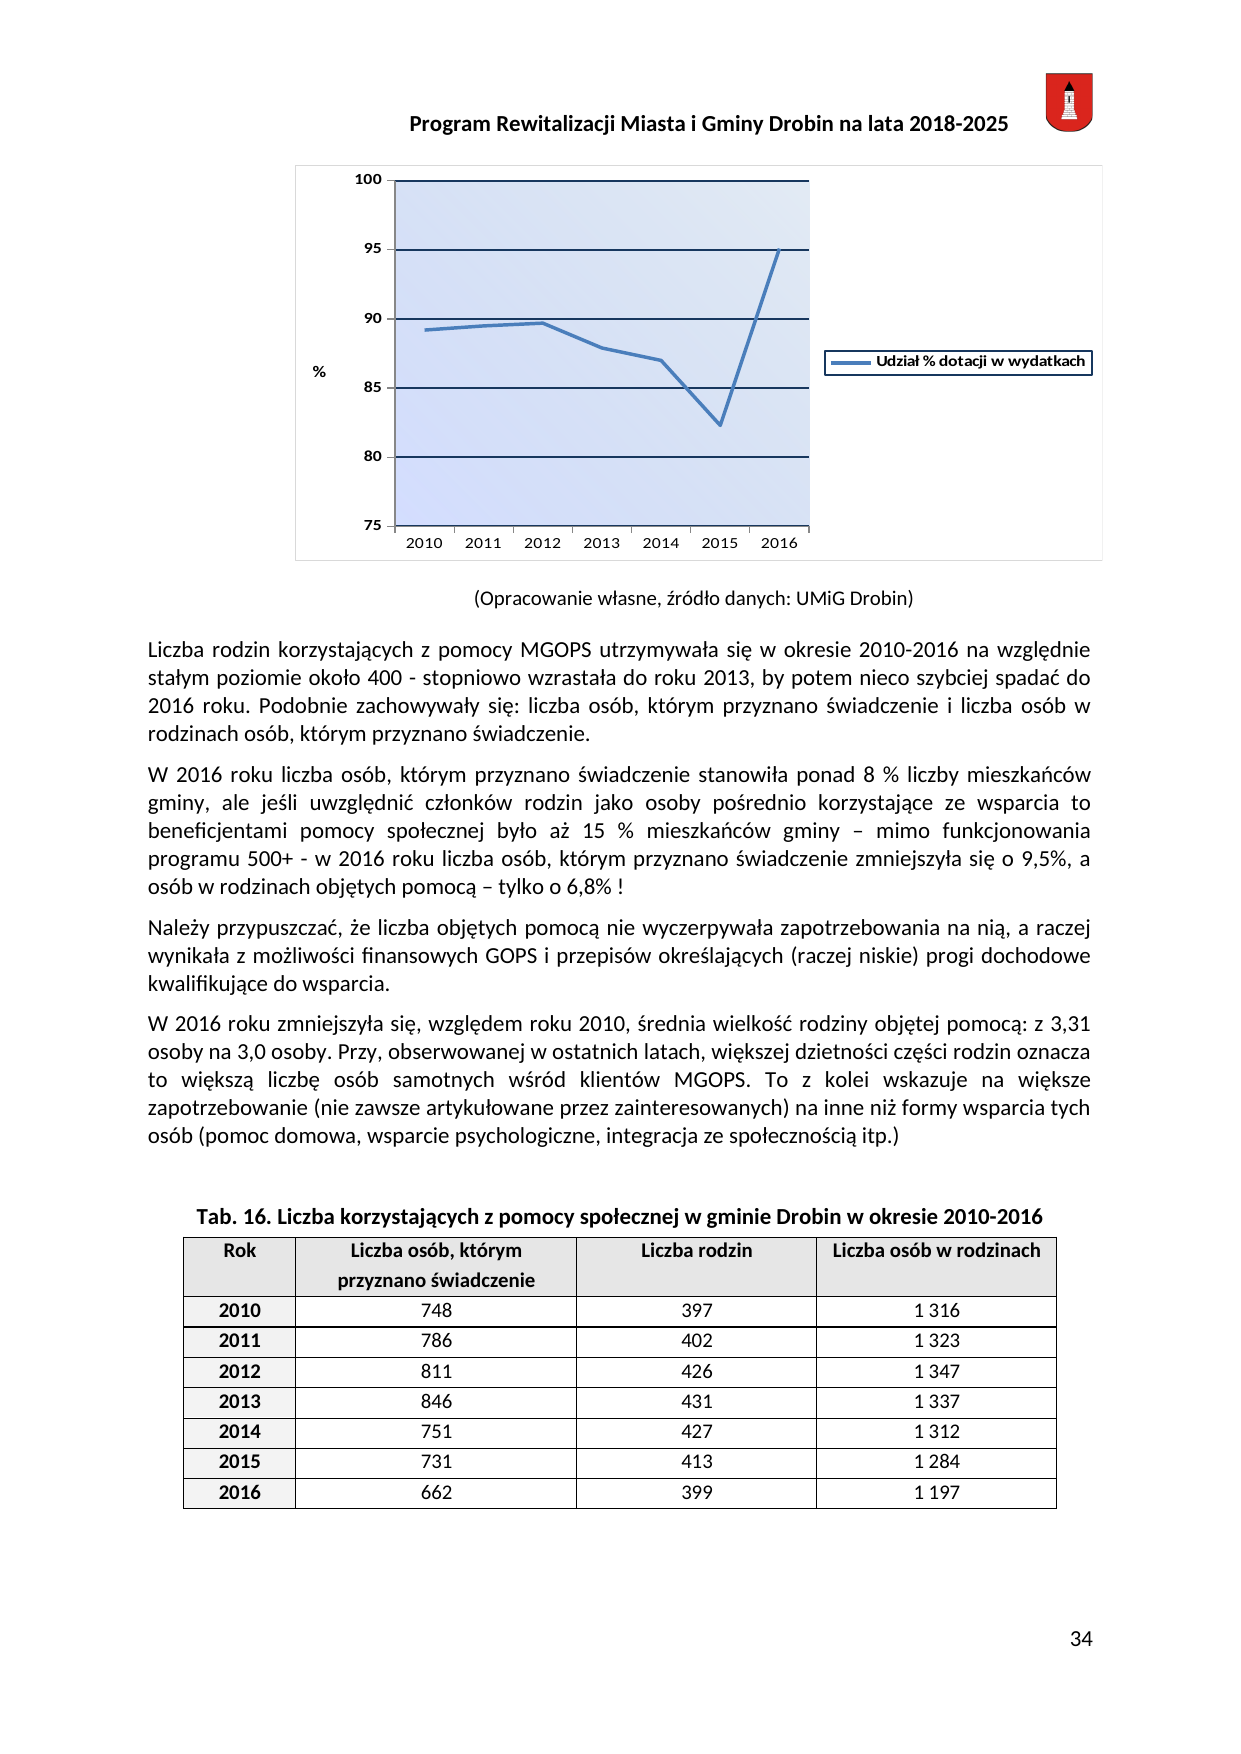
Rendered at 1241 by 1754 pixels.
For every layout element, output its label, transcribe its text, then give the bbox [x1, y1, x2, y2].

text Należy przypuszczać, że liczba objętych pomocą nie wyczerpywała zapotrzebowania na nią, a raczej wynikała z możliwości finansowych GOPS i przepisów określających (raczej niskie) progi dochodowe kwalifikujące do wsparcia. [148, 913, 1093, 997]
subtitle Tab. 16. Liczba korzystających z pomocy społecznej w gminie Drobin w okresie 2010-2016 [148, 1202, 1093, 1230]
picture [1045, 73, 1093, 132]
table_cell 811 [296, 1358, 576, 1387]
table_cell 413 [577, 1449, 816, 1478]
table_cell 2012 [184, 1358, 295, 1387]
table_cell 1 316 [817, 1297, 1056, 1326]
table_cell 402 [577, 1328, 816, 1357]
table_cell 1 337 [817, 1388, 1056, 1417]
table_cell 399 [577, 1479, 816, 1508]
table_cell 846 [296, 1388, 576, 1417]
list (Opracowanie własne, źródło danych: UMiG Drobin) [221, 585, 1093, 611]
table_cell 731 [296, 1449, 576, 1478]
table_cell 748 [296, 1297, 576, 1326]
table_cell 397 [577, 1297, 816, 1326]
text W 2016 roku zmniejszyła się, względem roku 2010, średnia wielkość rodziny objętej pomocą: z 3,31 osoby na 3,0 osoby. Przy, obserwowanej w ostatnich latach, większej dzietności części rodzin oznacza to większą liczbę osób samotnych wśród klientów MGOPS. To z kolei wskazuje na większe zapotrzebowanie (nie zawsze artykułowane przez zainteresowanych) na inne niż formy wsparcia tych osób (pomoc domowa, wsparcie psychologiczne, integracja ze społecznością itp.) [148, 1009, 1093, 1149]
table_cell 2013 [184, 1388, 295, 1417]
table_cell 2015 [184, 1449, 295, 1478]
table_cell 431 [577, 1388, 816, 1417]
table_cell 1 284 [817, 1449, 1056, 1478]
table_cell 662 [296, 1479, 576, 1508]
table_cell 2011 [184, 1328, 295, 1357]
table_cell 786 [296, 1328, 576, 1357]
text Liczba rodzin korzystających z pomocy MGOPS utrzymywała się w okresie 2010-2016 na względnie stałym poziomie około 400 - stopniowo wzrastała do roku 2013, by potem nieco szybciej spadać do 2016 roku. Podobnie zachowywały się: liczba osób, którym przyznano świadczenie i liczba osób w rodzinach osób, którym przyznano świadczenie. [148, 636, 1093, 748]
table_cell 2016 [184, 1479, 295, 1508]
table_header Liczba osób w rodzinach [817, 1238, 1056, 1296]
table_header Rok [184, 1238, 295, 1296]
table_cell 1 347 [817, 1358, 1056, 1387]
table_cell 751 [296, 1419, 576, 1448]
table_header Liczba rodzin [577, 1238, 816, 1296]
table_cell 2010 [184, 1297, 295, 1326]
table_cell 426 [577, 1358, 816, 1387]
table_cell 1 323 [817, 1328, 1056, 1357]
table_header Liczba osób, którym przyznano świadczenie [296, 1238, 576, 1296]
table_cell 1 197 [817, 1479, 1056, 1508]
table_cell 2014 [184, 1419, 295, 1448]
table_cell 1 312 [817, 1419, 1056, 1448]
table_cell 427 [577, 1419, 816, 1448]
text W 2016 roku liczba osób, którym przyznano świadczenie stanowiła ponad 8 % liczby mieszkańców gminy, ale jeśli uwzględnić członków rodzin jako osoby pośrednio korzystające ze wsparcia to beneficjentami pomocy społecznej było aż 15 % mieszkańców gminy – mimo funkcjonowania programu 500+ - w 2016 roku liczba osób, którym przyznano świadczenie zmniejszyła się o 9,5%, a osób w rodzinach objętych pomocą – tylko o 6,8% ! [148, 760, 1093, 900]
